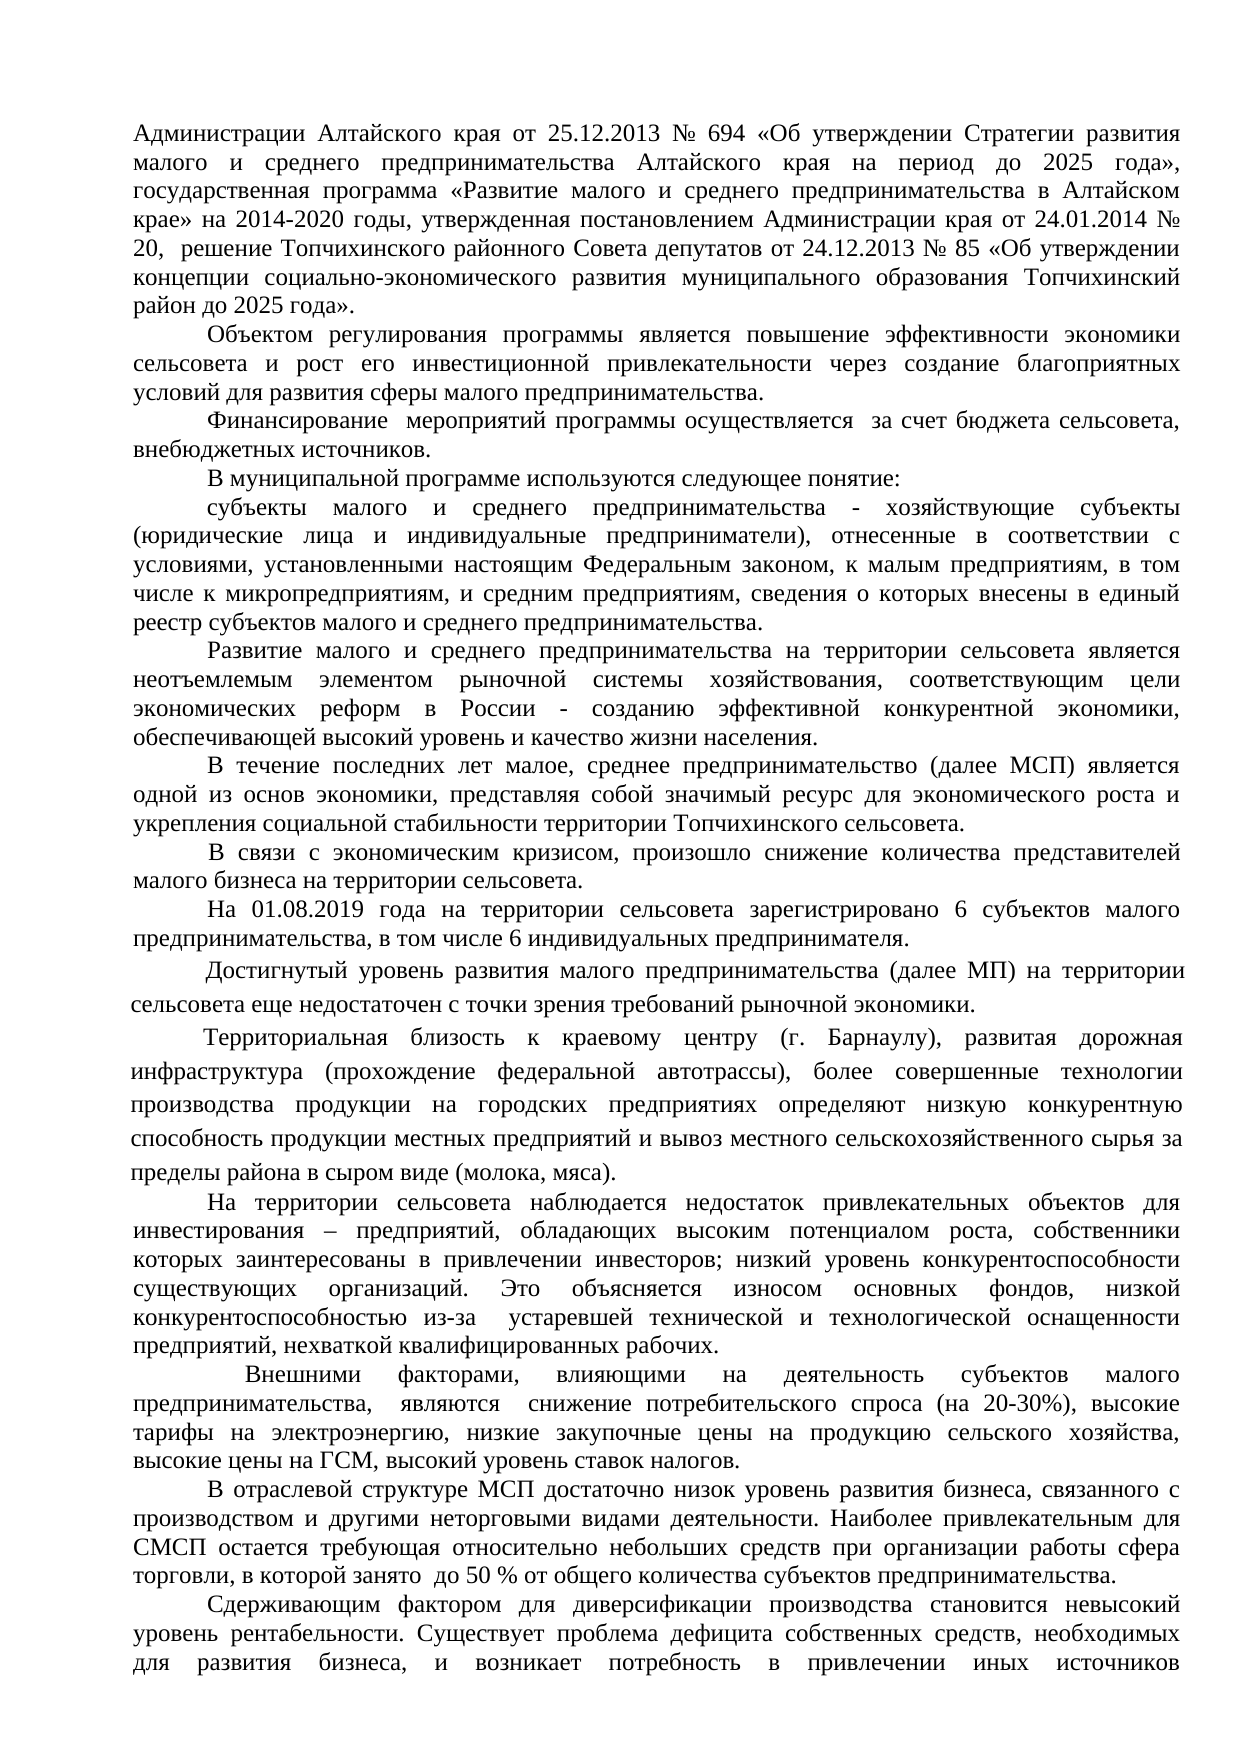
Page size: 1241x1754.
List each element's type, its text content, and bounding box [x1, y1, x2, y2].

text На территории сельсовета наблюдается недостаток привлекательных объектов для инвестирования – предприятий, обладающих высоким потенциалом роста, собственники которых заинтересованы в привлечении инвесторов; низкий уровень конкурентоспособности существующих организаций. Это объясняется износом основных фондов, низкой конкурентоспособностью из-за устаревшей технической и технологической оснащенности предприятий, нехваткой квалифицированных рабочих. [133, 1187, 1181, 1359]
text В течение последних лет малое, среднее предпринимательство (далее МСП) является одной из основ экономики, представляя собой значимый ресурс для экономического роста и укрепления социальной стабильности территории Топчихинского сельсовета. [133, 751, 1181, 837]
text субъекты малого и среднего предпринимательства - хозяйствующие субъекты (юридические лица и индивидуальные предприниматели), отнесенные в соответствии с условиями, установленными настоящим Федеральным законом, к малым предприятиям, в том числе к микропредприятиям, и средним предприятиям, сведения о которых внесены в единый реестр субъектов малого и среднего предпринимательства. [133, 492, 1181, 636]
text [133, 1589, 1181, 1675]
text Территориальная близость к краевому центру (г. Барнаулу), развитая дорожная инфраструктура (прохождение федеральной автотрассы), более совершенные технологии производства продукции на городских предприятиях определяют низкую конкурентную способность продукции местных предприятий и вывоз местного сельскохозяйственного сырья за пределы района в сыром виде (молока, мяса). [130, 1019, 1184, 1187]
text Объектом регулирования программы является повышение эффективности экономики сельсовета и рост его инвестиционной привлекательности через создание благоприятных условий для развития сферы малого предпринимательства. [133, 319, 1181, 406]
text Финансирование мероприятий программы осуществляется за счет бюджета сельсовета, внебюджетных источников. [133, 406, 1181, 463]
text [133, 118, 1181, 319]
text Развитие малого и среднего предпринимательства на территории сельсовета является неотъемлемым элементом рыночной системы хозяйствования, соответствующим цели экономических реформ в России - созданию эффективной конкурентной экономики, обеспечивающей высокий уровень и качество жизни населения. [133, 636, 1181, 751]
text В отраслевой структуре МСП достаточно низок уровень развития бизнеса, связанного с производством и другими неторговыми видами деятельности. Наиболее привлекательным для СМСП остается требующая относительно небольших средств при организации работы сфера торговли, в которой занято до 50 % от общего количества субъектов предпринимательства. [133, 1474, 1181, 1589]
text В муниципальной программе используются следующее понятие: [133, 463, 1181, 492]
text На 01.08.2019 года на территории сельсовета зарегистрировано 6 субъектов малого предпринимательства, в том числе 6 индивидуальных предпринимателя. [133, 894, 1181, 952]
text Достигнутый уровень развития малого предпринимательства (далее МП) на территории сельсовета еще недостаточен с точки зрения требований рыночной экономики. [130, 952, 1186, 1019]
text Внешними факторами, влияющими на деятельность субъектов малого предпринимательства, являются снижение потребительского спроса (на 20-30%), высокие тарифы на электроэнергию, низкие закупочные цены на продукцию сельского хозяйства, высокие цены на ГСМ, высокий уровень ставок налогов. [133, 1359, 1181, 1474]
text В связи с экономическим кризисом, произошло снижение количества представителей малого бизнеса на территории сельсовета. [133, 837, 1181, 894]
